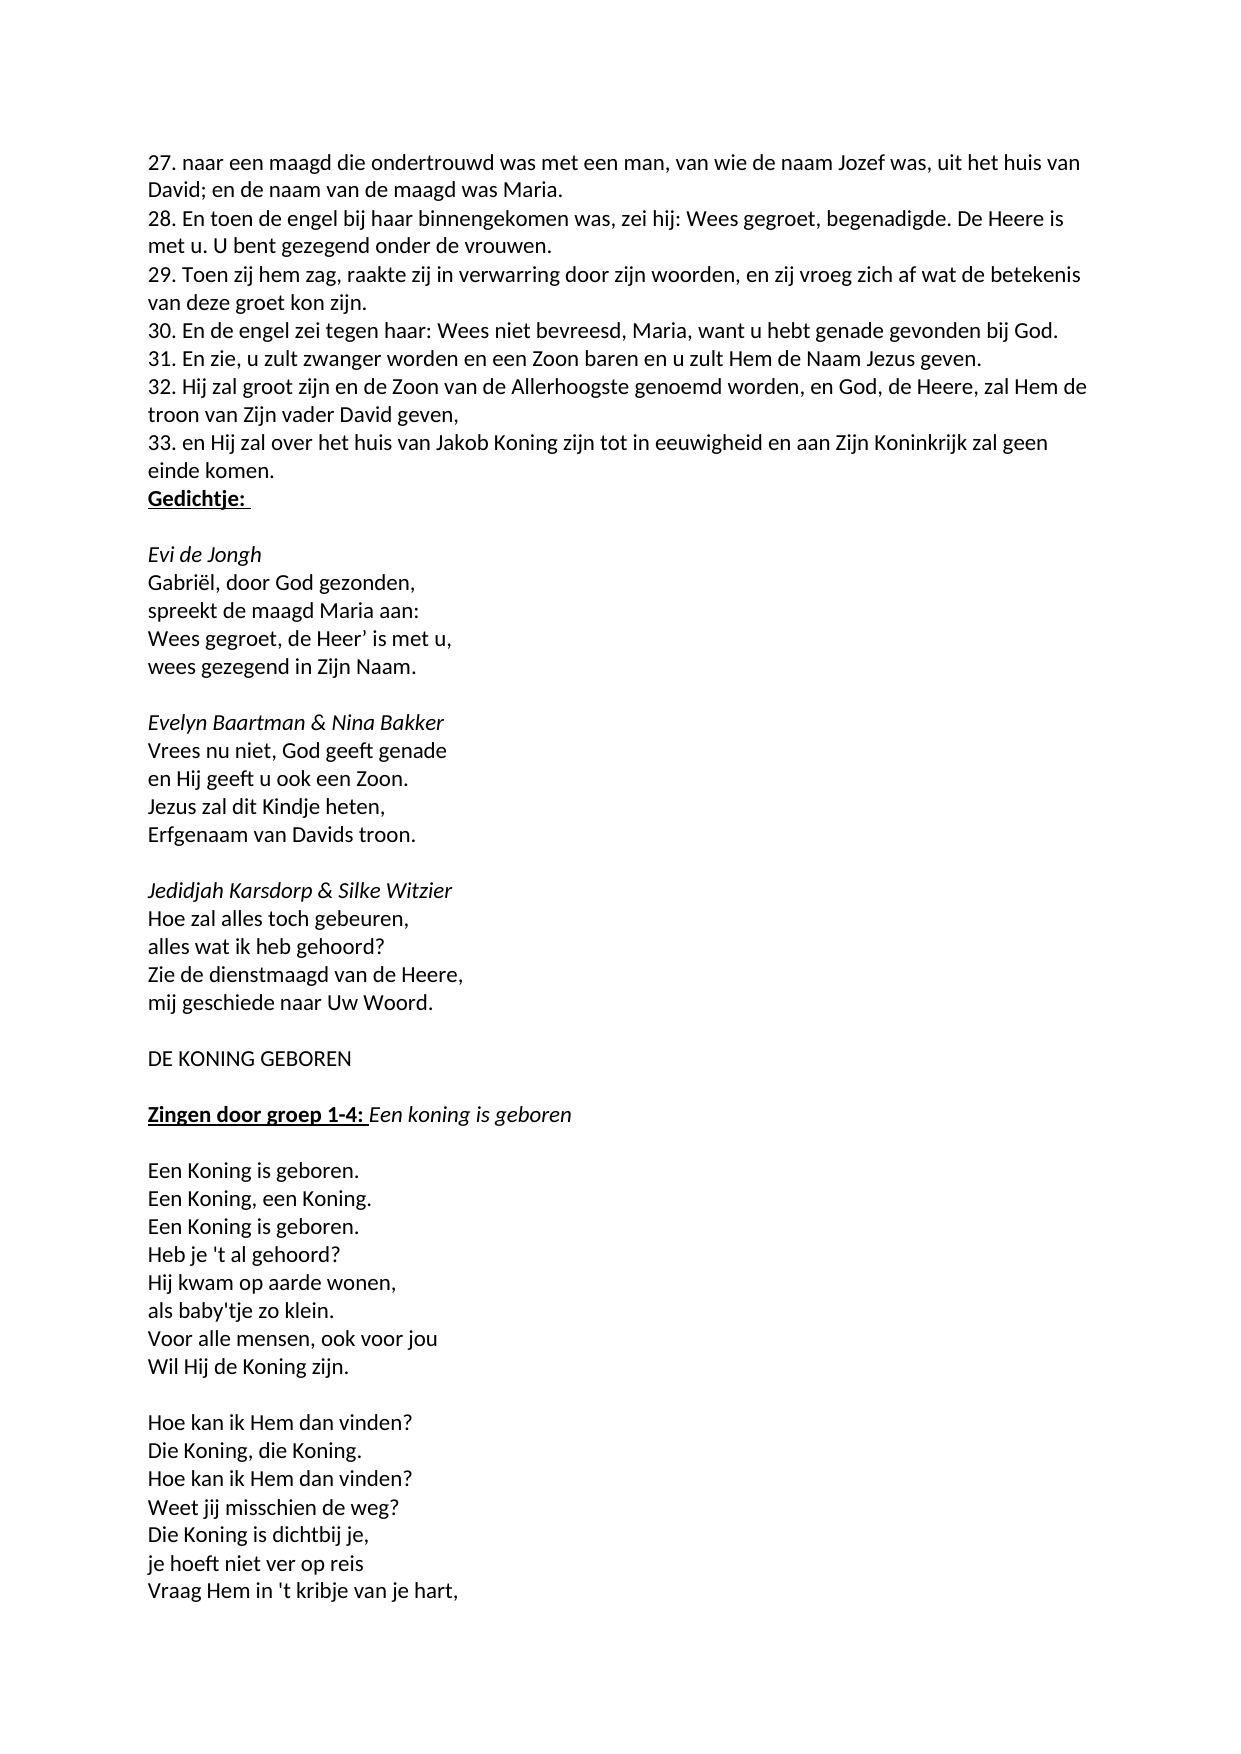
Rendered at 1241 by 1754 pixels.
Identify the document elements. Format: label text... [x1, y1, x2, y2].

text Gedichtje: [148, 484, 1093, 512]
text 30. En de engel zei tegen haar: Wees niet bevreesd, Maria, want u hebt genade gevonden bij God. [148, 316, 1093, 344]
text en Hij geeft u ook een Zoon. [148, 764, 1093, 792]
text spreekt de maagd Maria aan: [148, 596, 1093, 624]
text Hoe zal alles toch gebeuren, [148, 904, 1093, 932]
text 27. naar een maagd die ondertrouwd was met een man, van wie de naam Jozef was, uit het huis van David; en de naam van de maagd was Maria. [148, 148, 1093, 204]
text 33. en Hij zal over het huis van Jakob Koning zijn tot in eeuwigheid en aan Zijn Koninkrijk zal geen einde komen. [148, 428, 1093, 484]
text Voor alle mensen, ook voor jou [148, 1324, 1093, 1352]
text Wees gegroet, de Heer’ is met u, [148, 624, 1093, 652]
text alles wat ik heb gehoord? [148, 932, 1093, 960]
text Zie de dienstmaagd van de Heere, [148, 960, 1093, 988]
text als baby'tje zo klein. [148, 1296, 1093, 1324]
text 31. En zie, u zult zwanger worden en een Zoon baren en u zult Hem de Naam Jezus geven. [148, 344, 1093, 372]
text Hoe kan ik Hem dan vinden? [148, 1408, 1093, 1437]
text 32. Hij zal groot zijn en de Zoon van de Allerhoogste genoemd worden, en God, de Heere, zal Hem de troon van Zijn vader David geven, [148, 372, 1093, 428]
text Vrees nu niet, God geeft genade [148, 736, 1093, 764]
text 29. Toen zij hem zag, raakte zij in verwarring door zijn woorden, en zij vroeg zich af wat de betekenis van deze groet kon zijn. [148, 260, 1093, 316]
text Jedidjah Karsdorp & Silke Witzier [148, 876, 1093, 904]
text je hoeft niet ver op reis [148, 1549, 1093, 1577]
text mij geschiede naar Uw Woord. [148, 988, 1093, 1016]
text Die Koning is dichtbij je, [148, 1521, 1093, 1549]
text Wil Hij de Koning zijn. [148, 1352, 1093, 1381]
text Gabriël, door God gezonden, [148, 568, 1093, 596]
text Evelyn Baartman & Nina Bakker [148, 708, 1093, 736]
text wees gezegend in Zijn Naam. [148, 652, 1093, 680]
text Een Koning is geboren. [148, 1156, 1093, 1184]
text Vraag Hem in 't kribje van je hart, [148, 1577, 1093, 1605]
text Die Koning, die Koning. [148, 1437, 1093, 1464]
text Hoe kan ik Hem dan vinden? [148, 1464, 1093, 1493]
text Hij kwam op aarde wonen, [148, 1268, 1093, 1296]
text Een Koning, een Koning. [148, 1184, 1093, 1212]
text Weet jij misschien de weg? [148, 1493, 1093, 1521]
text Een Koning is geboren. [148, 1212, 1093, 1240]
text Zingen door groep 1-4: Een koning is geboren [148, 1100, 1093, 1128]
text Erfgenaam van Davids troon. [148, 820, 1093, 848]
text Jezus zal dit Kindje heten, [148, 792, 1093, 820]
text DE KONING GEBOREN [148, 1044, 1093, 1072]
text 28. En toen de engel bij haar binnengekomen was, zei hij: Wees gegroet, begenadigde. De Heere is met u. U bent gezegend onder de vrouwen. [148, 204, 1093, 260]
text Heb je 't al gehoord? [148, 1240, 1093, 1268]
text Evi de Jongh [148, 540, 1093, 568]
